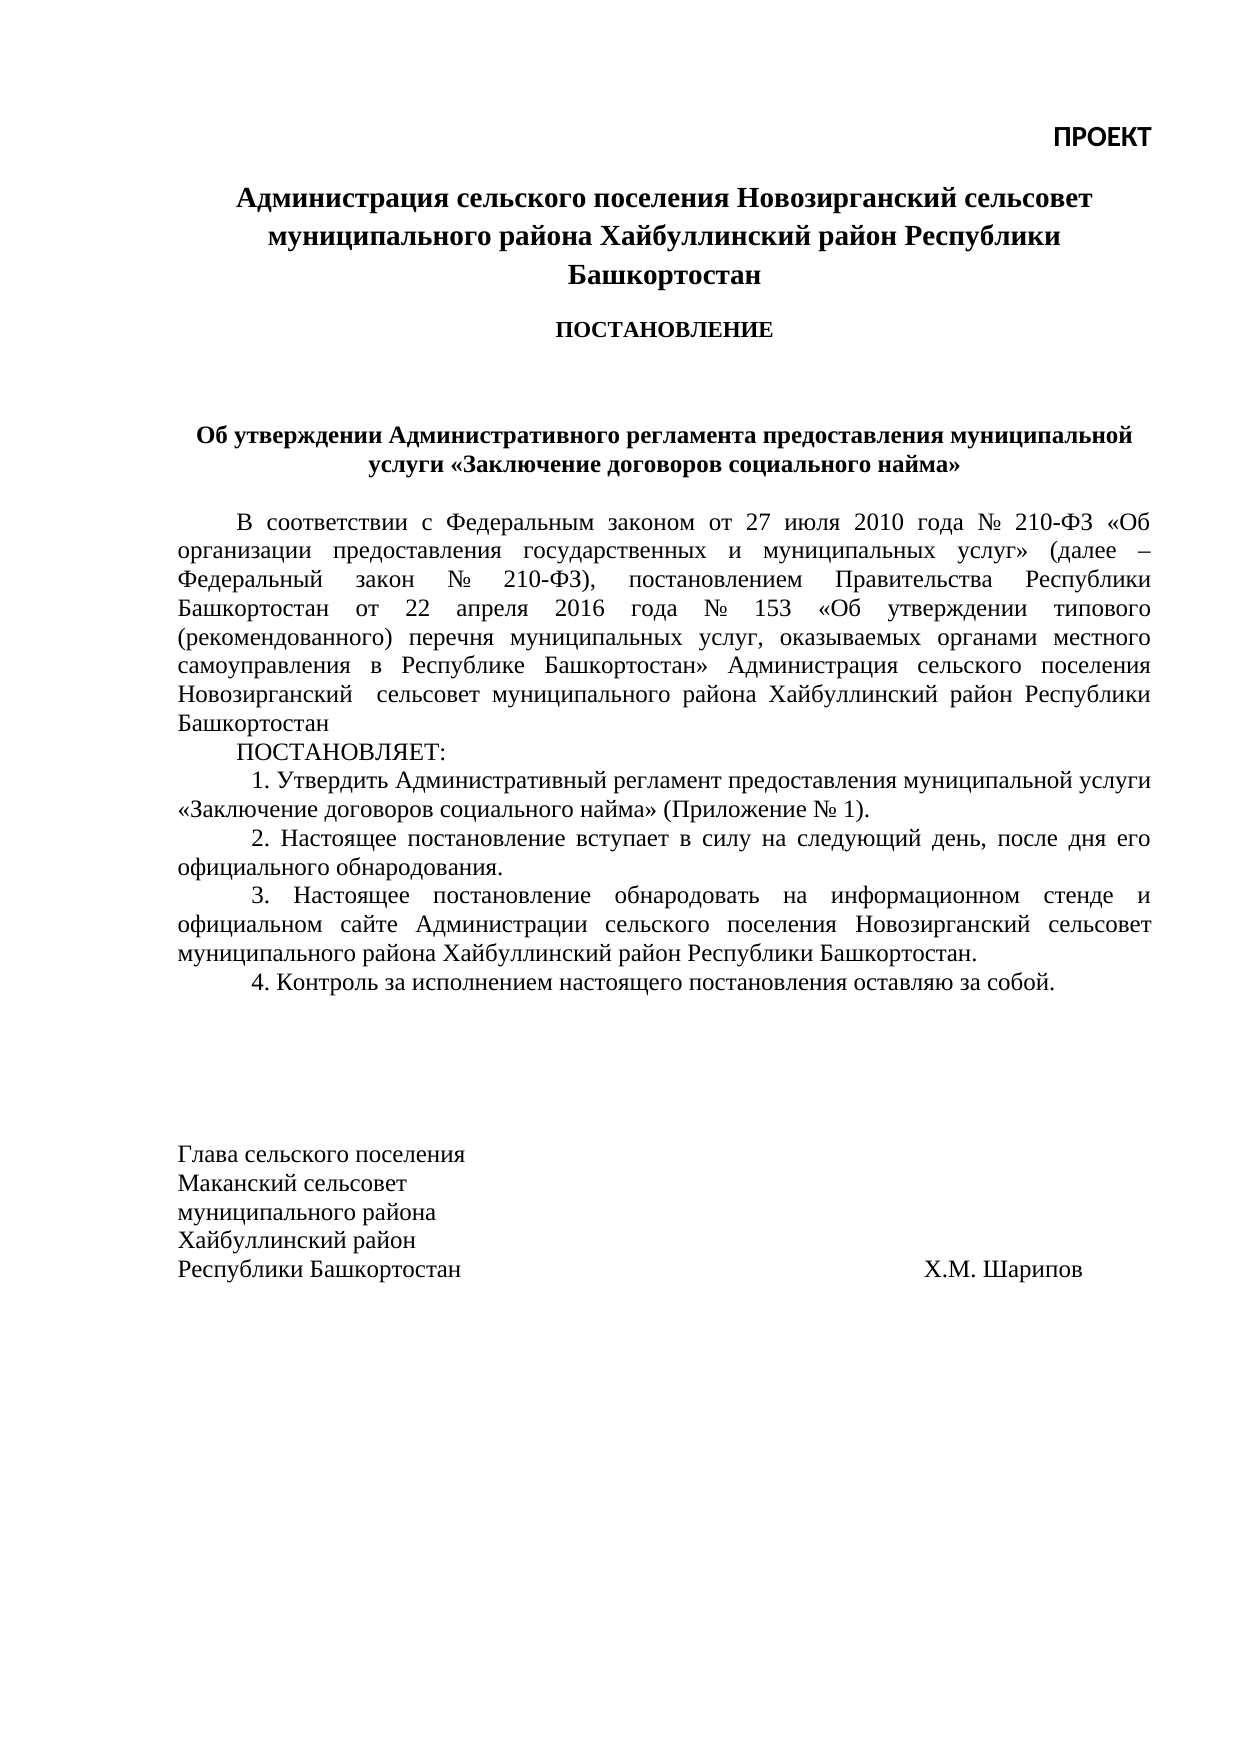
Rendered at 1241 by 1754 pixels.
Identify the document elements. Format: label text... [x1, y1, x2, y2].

text Об утверждении Административного регламента предоставления муниципальной услуги «Заключение договоров социального найма» [177, 420, 1152, 478]
text ПОСТАНОВЛЕНИЕ [177, 316, 1152, 343]
text Администрация сельского поселения Новозирганский сельсовет муниципального района Хайбуллинский район Республики Башкортостан [177, 180, 1152, 291]
text 2. Настоящее постановление вступает в силу на следующий день, после дня его официального обнародования. [177, 823, 1152, 880]
text 1. Утвердить Административный регламент предоставления муниципальной услуги «Заключение договоров социального найма» (Приложение № 1). [177, 765, 1152, 823]
text муниципального района [177, 1197, 1152, 1225]
text Маканский сельсовет [177, 1168, 1152, 1197]
text 4. Контроль за исполнением настоящего постановления оставляю за собой. [177, 967, 1152, 995]
text ПРОЕКТ [177, 118, 1152, 154]
text В соответствии с Федеральным законом от 27 июля 2010 года № 210-ФЗ «Об организации предоставления государственных и муниципальных услуг» (далее – Федеральный закон № 210-ФЗ), постановлением Правительства Республики Башкортостан от 22 апреля 2016 года № 153 «Об утверждении типового (рекомендованного) перечня муниципальных услуг, оказываемых органами местного самоуправления в Республике Башкортостан» Администрация сельского поселения Новозирганский сельсовет муниципального района Хайбуллинский район Республики Башкортостан [177, 507, 1152, 737]
text Хайбуллинский район [177, 1225, 1152, 1254]
text Глава сельского поселения [177, 1139, 1152, 1168]
text 3. Настоящее постановление обнародовать на информационном стенде и официальном сайте Администрации сельского поселения Новозирганский сельсовет муниципального района Хайбуллинский район Республики Башкортостан. [177, 880, 1152, 967]
text ПОСТАНОВЛЯЕТ: [177, 737, 1152, 765]
text Республики Башкортостан Х.М. Шарипов [177, 1254, 1152, 1283]
